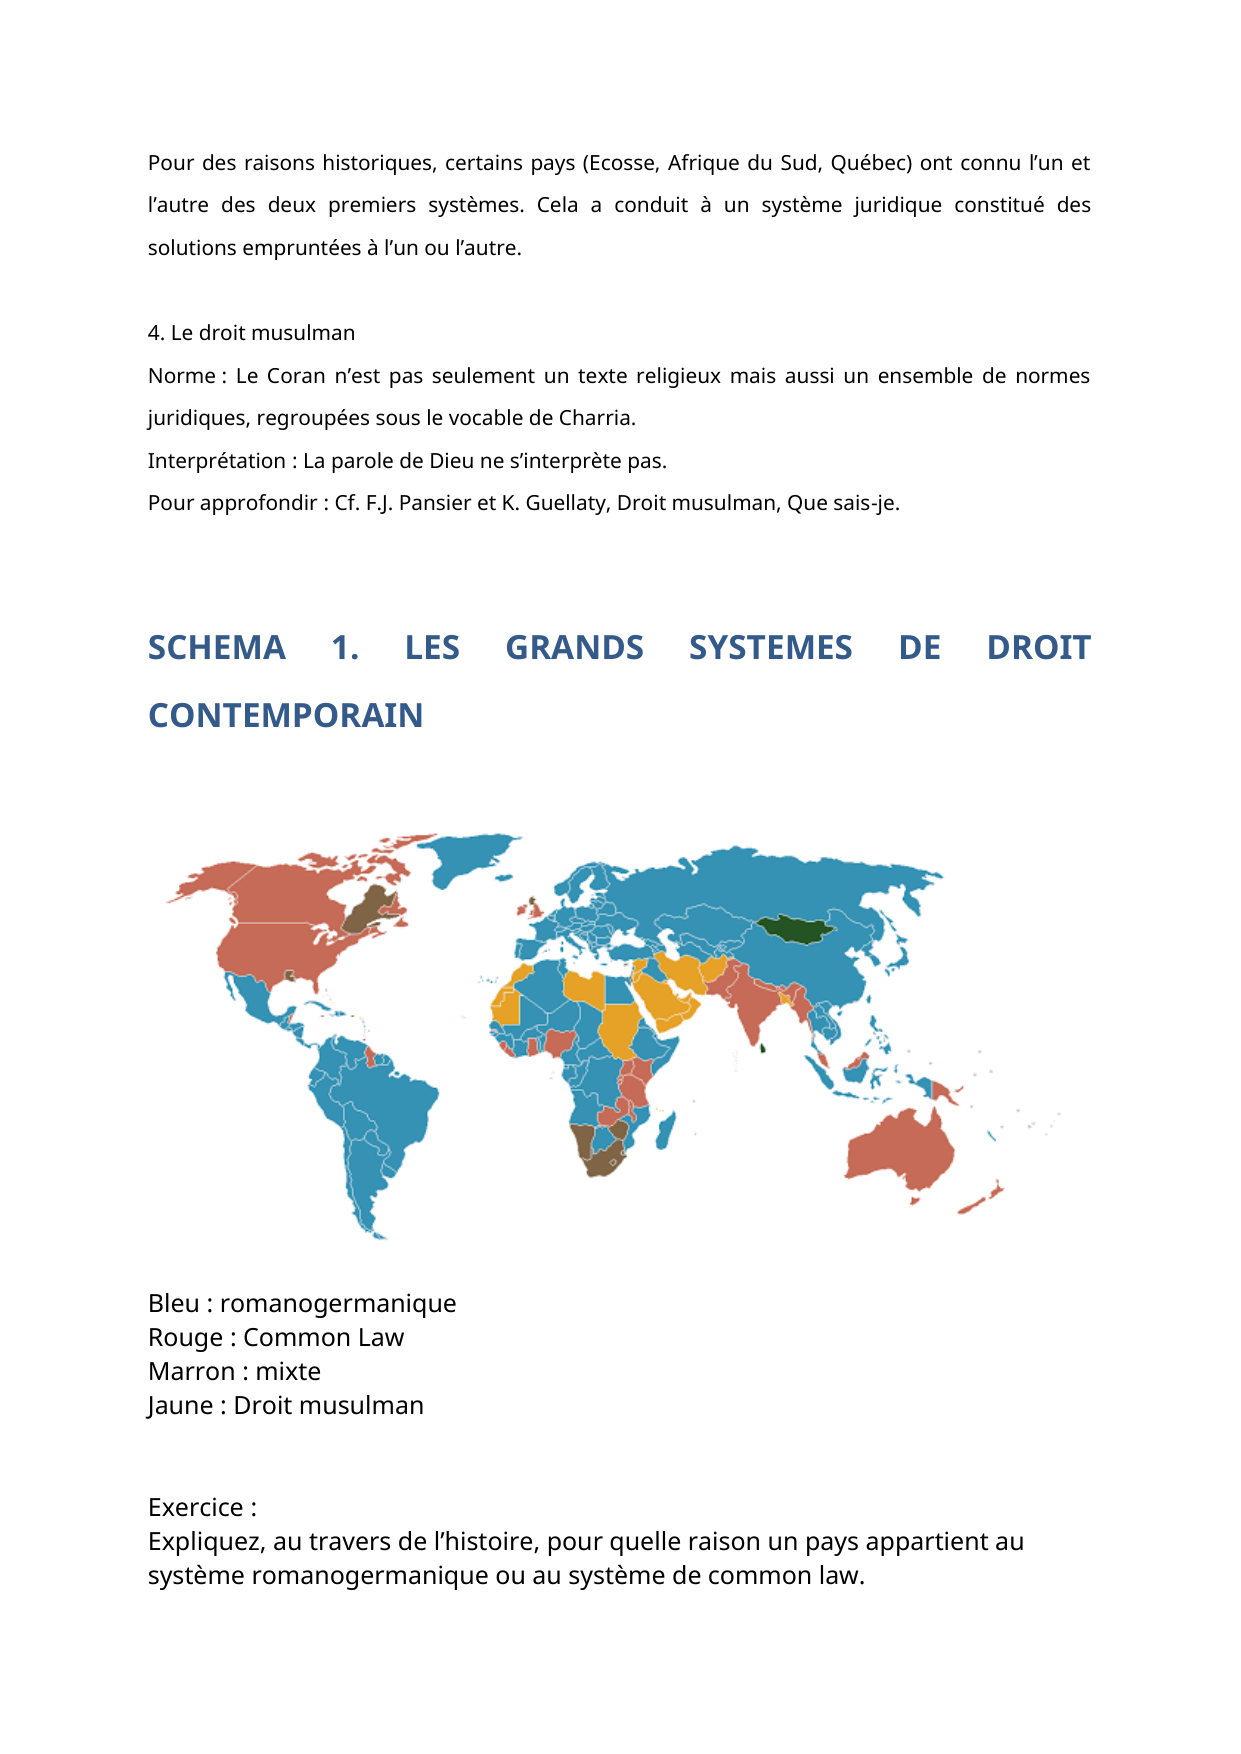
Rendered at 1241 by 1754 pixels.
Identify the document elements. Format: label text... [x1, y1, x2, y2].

text Bleu : romanogermanique [148, 1286, 1092, 1319]
picture [147, 828, 1092, 1252]
text Pour approfondir : Cf. F.J. Pansier et K. Guellaty, Droit musulman, Que sais-je. [148, 488, 1092, 517]
text Jaune : Droit musulman [148, 1388, 1092, 1422]
text Interprétation : La parole de Dieu ne s’interprète pas. [148, 446, 1092, 474]
text Expliquez, au travers de l’histoire, pour quelle raison un pays appartient au système romanogermanique ou au système de common law. [148, 1524, 1092, 1592]
text Exercice : [148, 1490, 1092, 1524]
text Pour des raisons historiques, certains pays (Ecosse, Afrique du Sud, Québec) ont connu l’un et l’autre des deux premiers systèmes. Cela a conduit à un système juridique constitué des solutions empruntées à l’un ou l’autre. [148, 148, 1092, 261]
text 4. Le droit musulman [148, 318, 1092, 347]
text Rouge : Common Law [148, 1319, 1092, 1354]
subtitle SCHEMA 1. LES GRANDS SYSTEMES DE DROIT CONTEMPORAIN [148, 624, 1092, 737]
text Marron : mixte [148, 1354, 1092, 1388]
text Norme : Le Coran n’est pas seulement un texte religieux mais aussi un ensemble de normes juridiques, regroupées sous le vocable de Charria. [148, 361, 1092, 432]
